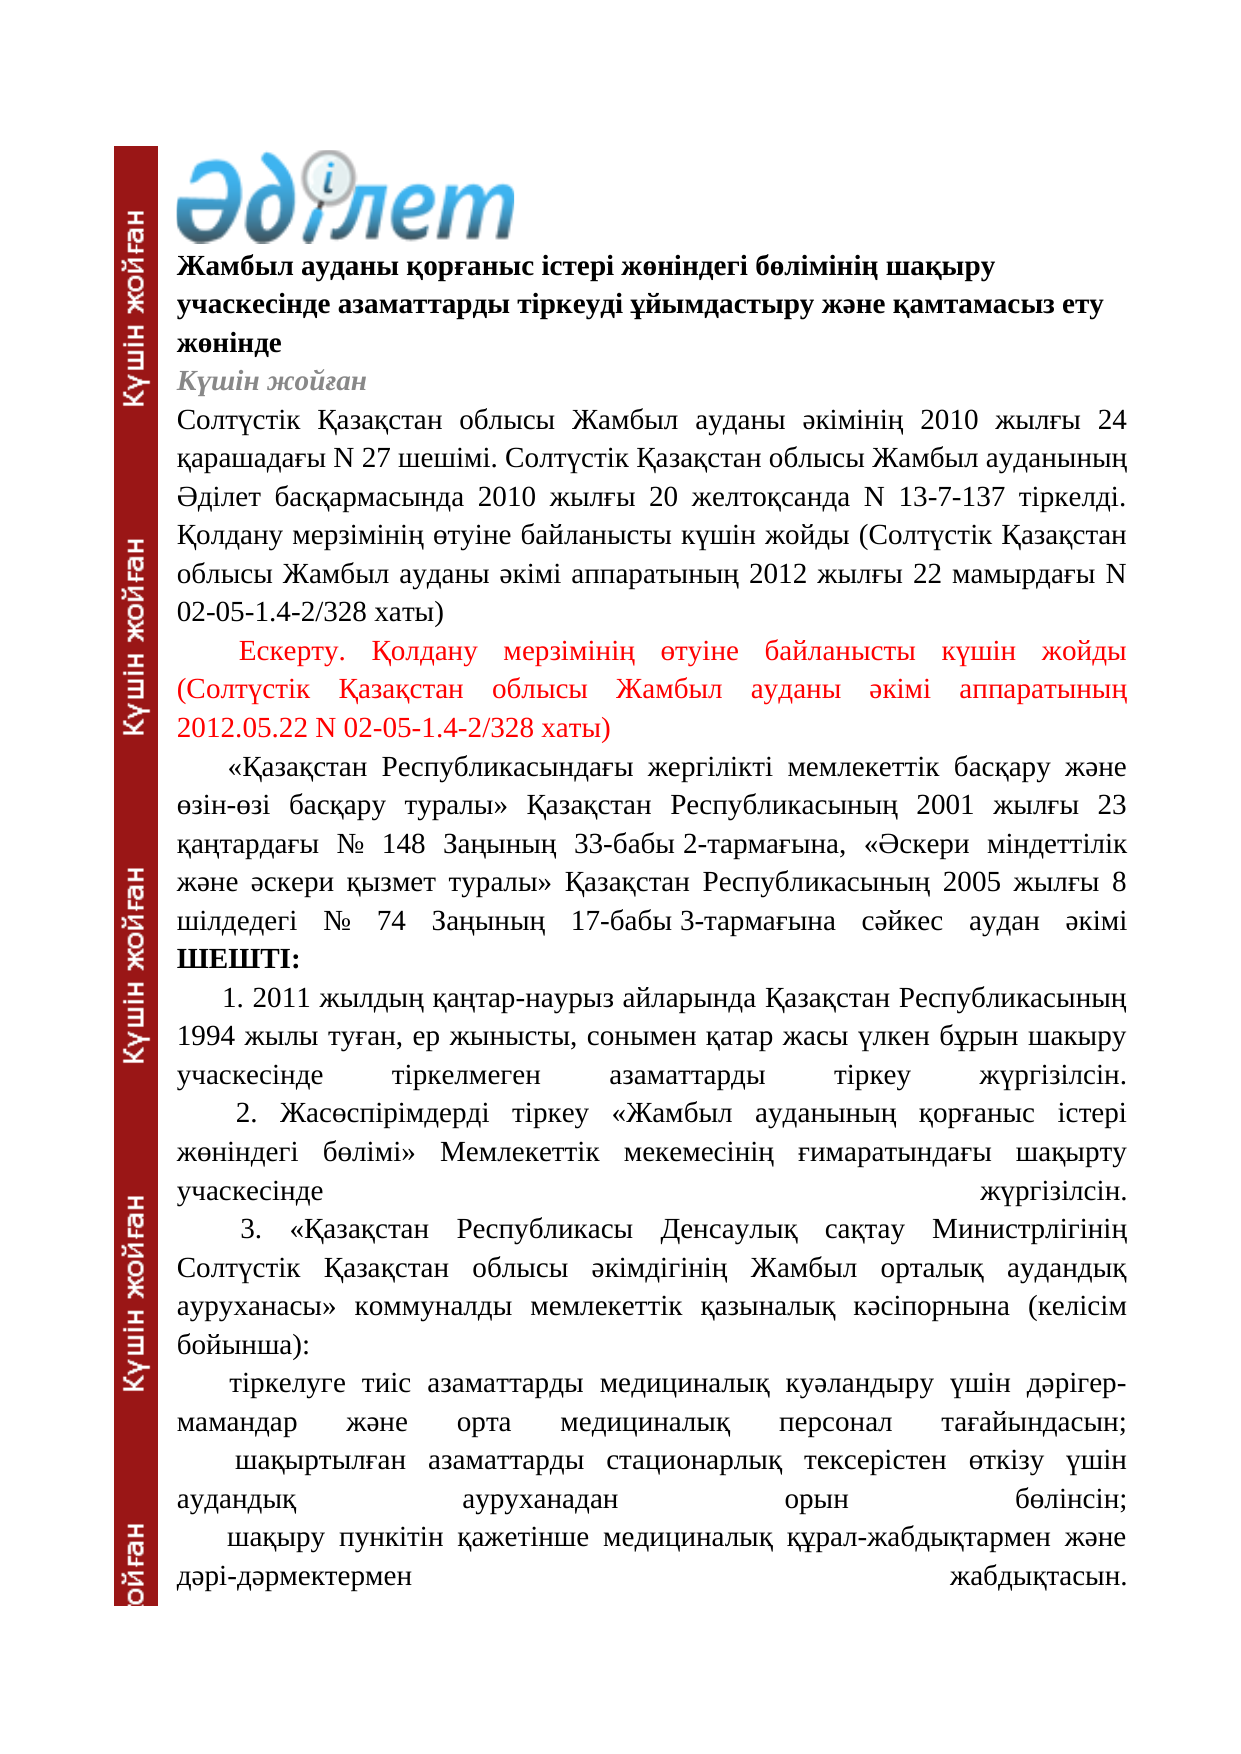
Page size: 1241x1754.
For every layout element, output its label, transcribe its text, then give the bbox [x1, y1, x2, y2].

text Жамбыл ауданы қорғаныс істері жөніндегі бөлімінің шақыру учаскесінде азаматтарды тіркеуді ұйымдастыру және қамтамасыз ету жөнінде [112, 248, 1128, 358]
text Солтүстік Қазақстан облысы Жамбыл ауданы әкімінің 2010 жылғы 24 қарашадағы N 27 шешімі. Солтүстік Қазақстан облысы Жамбыл ауданының Әділет басқармасында 2010 жылғы 20 желтоқсанда N 13-7-137 тіркелді. Қолдану мерзімінің өтуіне байланысты күшін жойды (Солтүстік Қазақстан облысы Жамбыл ауданы әкімі аппаратының 2012 жылғы 22 мамырдағы N 02-05-1.4-2/328 хаты) [112, 402, 1128, 628]
picture [176, 150, 515, 244]
text Ескерту. Қолдану мерзімінің өтуіне байланысты күшін жойды (Солтүстік Қазақстан облысы Жамбыл ауданы әкімі аппаратының 2012.05.22 N 02-05-1.4-2/328 хаты) [112, 633, 1128, 744]
picture [114, 1592, 158, 1606]
picture [114, 358, 158, 363]
picture [114, 146, 158, 248]
picture [114, 744, 158, 749]
picture [114, 628, 158, 633]
text Күшін жойған [112, 363, 1128, 397]
picture [114, 397, 158, 402]
